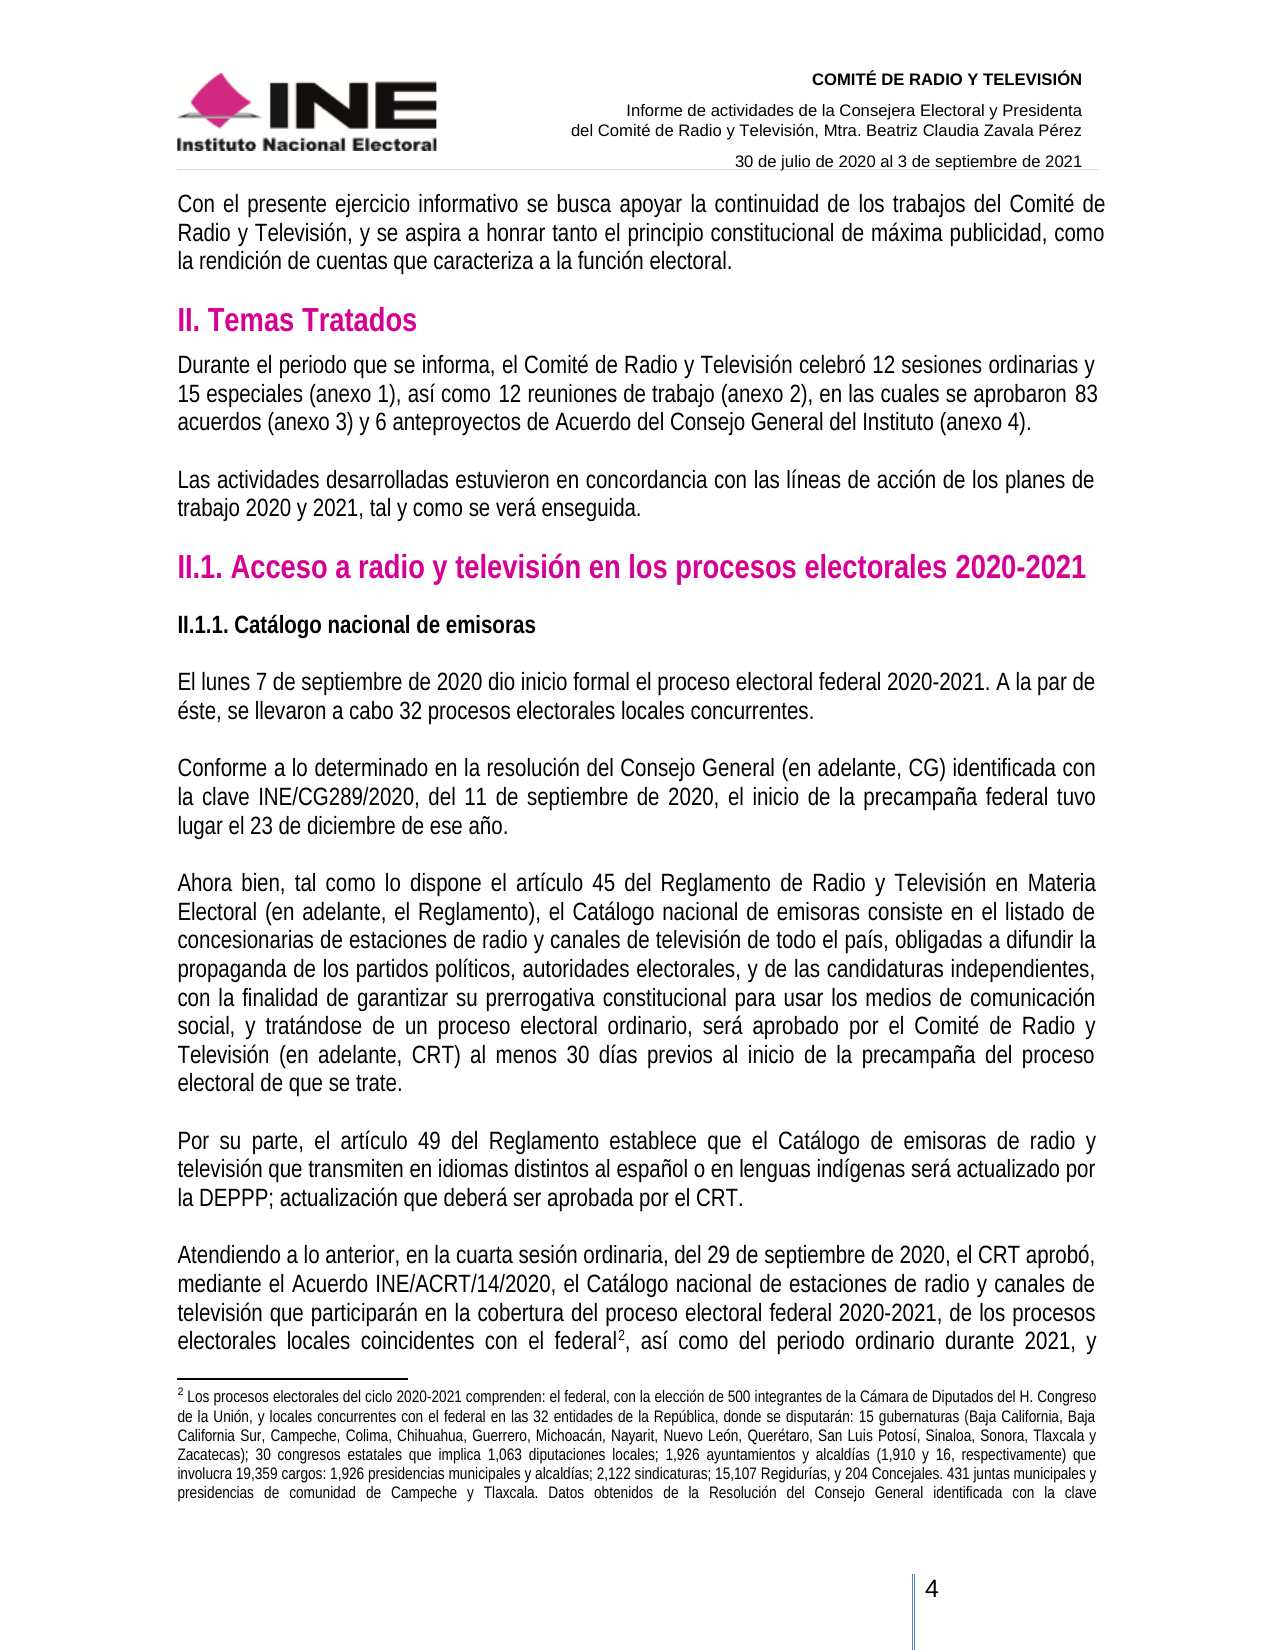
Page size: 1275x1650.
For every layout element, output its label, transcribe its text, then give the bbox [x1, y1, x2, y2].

subtitle II. Temas Tratados [177, 300, 1098, 338]
text Las actividades desarrolladas estuvieron en concordancia con las líneas de acción de los planes de trabajo 2020 y 2021, tal y como se verá enseguida. [177, 464, 1098, 522]
text Con el presente ejercicio informativo se busca apoyar la continuidad de los trabajos del Comité de Radio y Televisión, y se aspira a honrar tanto el principio constitucional de máxima publicidad, como la rendición de cuentas que caracteriza a la función electoral. [177, 189, 1107, 275]
text Por su parte, el artículo 49 del Reglamento establece que el Catálogo de emisoras de radio y televisión que transmiten en idiomas distintos al español o en lenguas indígenas será actualizado por la DEPPP; actualización que deberá ser aprobada por el CRT. [177, 1126, 1098, 1212]
text Ahora bien, tal como lo dispone el artículo 45 del Reglamento de Radio y Televisión en Materia Electoral (en adelante, el Reglamento), el Catálogo nacional de emisoras consiste en el listado de concesionarias de estaciones de radio y canales de televisión de todo el país, obligadas a difundir la propaganda de los partidos políticos, autoridades electorales, y de las candidaturas independientes, con la finalidad de garantizar su prerrogativa constitucional para usar los medios de comunicación social, y tratándose de un proceso electoral ordinario, será aprobado por el Comité de Radio y Televisión (en adelante, CRT) al menos 30 días previos al inicio de la precampaña del proceso electoral de que se trate. [177, 868, 1098, 1097]
text Conforme a lo determinado en la resolución del Consejo General (en adelante, CG) identificada con la clave INE/CG289/2020, del 11 de septiembre de 2020, el inicio de la precampaña federal tuvo lugar el 23 de diciembre de ese año. [177, 753, 1098, 839]
picture [177, 73, 437, 151]
text El lunes 7 de septiembre de 2020 dio inicio formal el proceso electoral federal 2020-2021. A la par de éste, se llevaron a cabo 32 procesos electorales locales concurrentes. [177, 667, 1098, 725]
text Durante el periodo que se informa, el Comité de Radio y Televisión celebró 12 sesiones ordinarias y 15 especiales (anexo 1), así como 12 reuniones de trabajo (anexo 2), en las cuales se aprobaron 83 acuerdos (anexo 3) y 6 anteproyectos de Acuerdo del Consejo General del Instituto (anexo 4). [177, 350, 1098, 436]
subtitle II.1. Acceso a radio y televisión en los procesos electorales 2020-2021 [177, 547, 1098, 585]
subtitle II.1.1. Catálogo nacional de emisoras [177, 610, 1098, 639]
